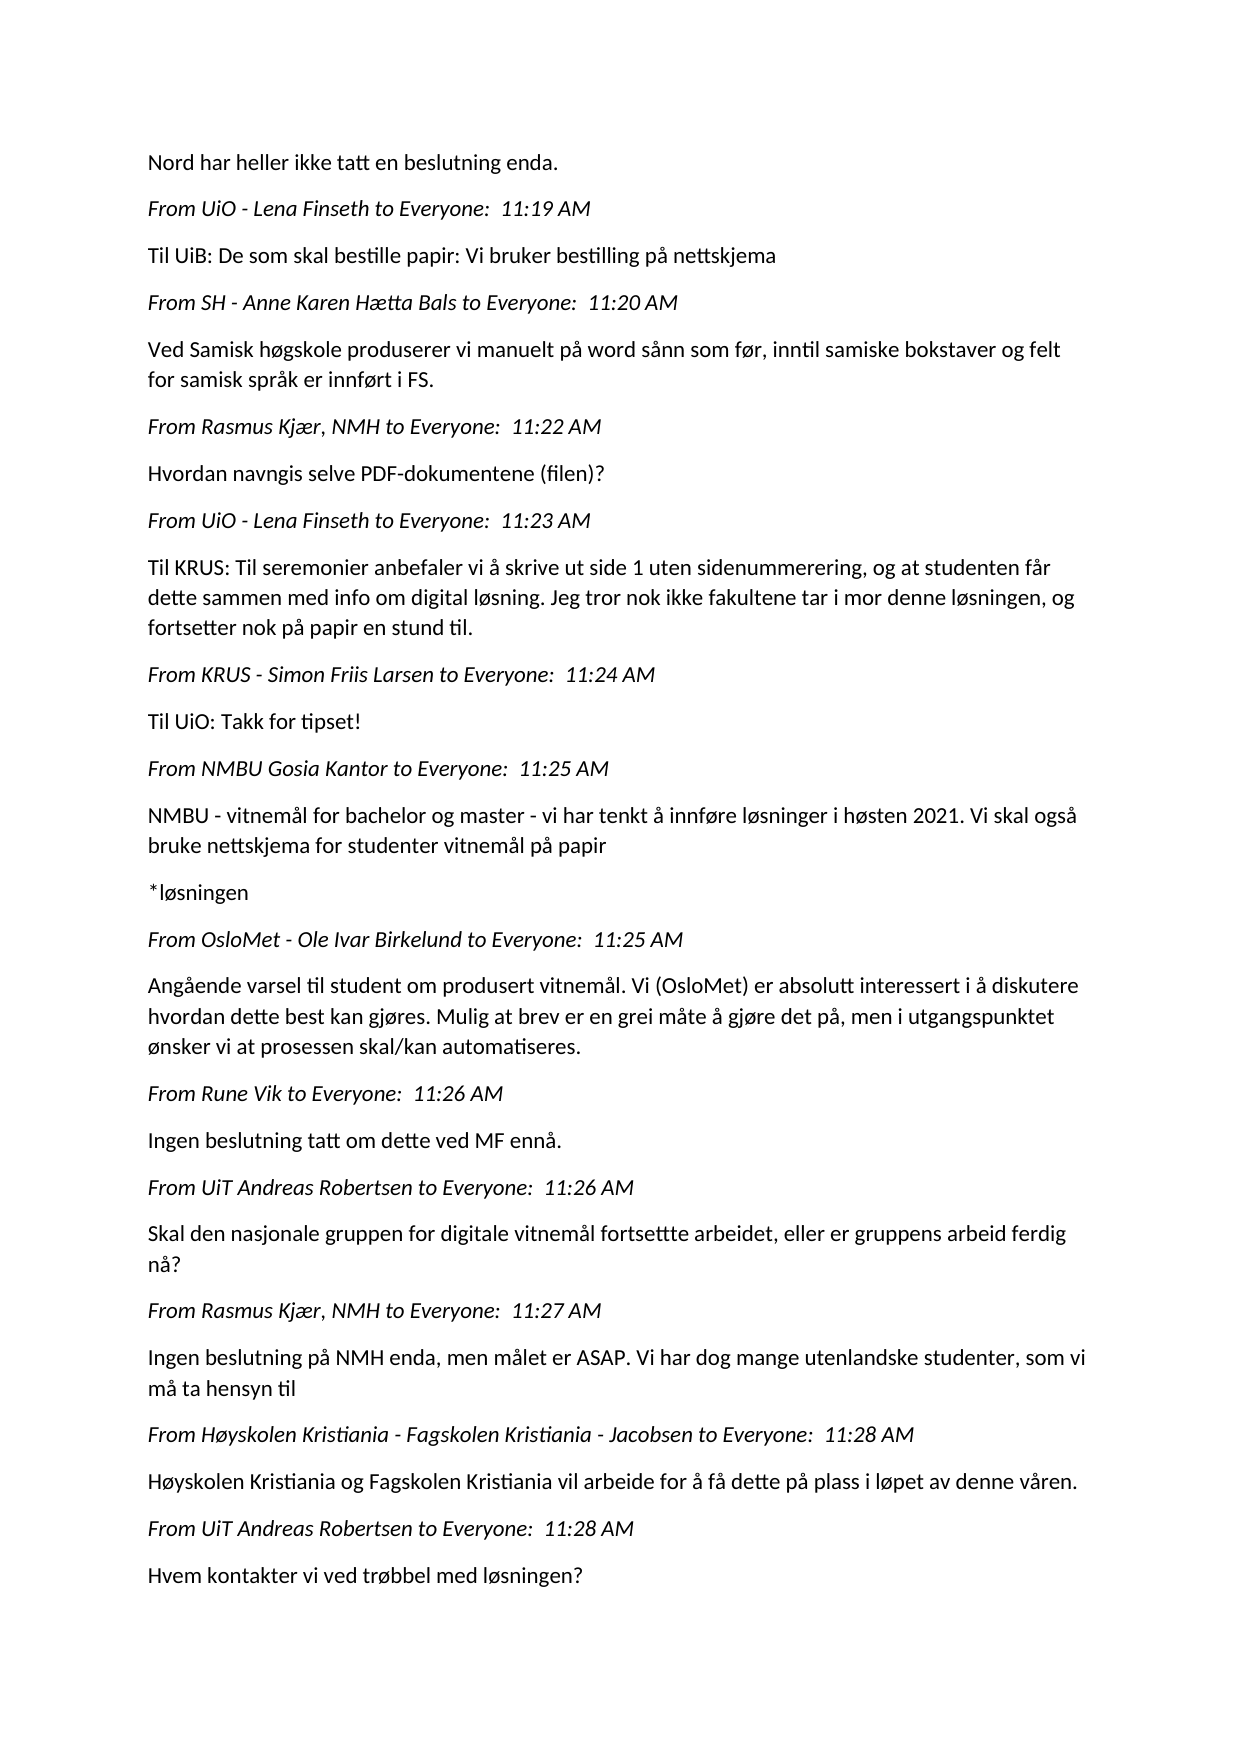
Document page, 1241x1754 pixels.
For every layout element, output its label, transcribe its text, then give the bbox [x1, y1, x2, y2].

text From UiT Andreas Robertsen to Everyone: 11:28 AM [148, 1514, 1093, 1542]
text From Rune Vik to Everyone: 11:26 AM [148, 1079, 1093, 1107]
text Til KRUS: Til seremonier anbefaler vi å skrive ut side 1 uten sidenummerering, og at studenten får dette sammen med info om digital løsning. Jeg tror nok ikke fakultene tar i mor denne løsningen, og fortsetter nok på papir en stund til. [148, 553, 1093, 641]
text From OsloMet - Ole Ivar Birkelund to Everyone: 11:25 AM [148, 925, 1093, 953]
text Ingen beslutning tatt om dette ved MF ennå. [148, 1126, 1093, 1154]
text Ingen beslutning på NMH enda, men målet er ASAP. Vi har dog mange utenlandske studenter, som vi må ta hensyn til [148, 1343, 1093, 1402]
text From SH - Anne Karen Hætta Bals to Everyone: 11:20 AM [148, 288, 1093, 316]
text Hvem kontakter vi ved trøbbel med løsningen? [148, 1561, 1093, 1589]
text Nord har heller ikke tatt en beslutning enda. [148, 148, 1093, 176]
text From UiO - Lena Finseth to Everyone: 11:19 AM [148, 194, 1093, 222]
text Til UiB: De som skal bestille papir: Vi bruker bestilling på nettskjema [148, 241, 1093, 269]
text From Rasmus Kjær, NMH to Everyone: 11:22 AM [148, 412, 1093, 440]
text From Høyskolen Kristiania - Fagskolen Kristiania - Jacobsen to Everyone: 11:28 AM [148, 1421, 1093, 1448]
text From NMBU Gosia Kantor to Everyone: 11:25 AM [148, 754, 1093, 782]
text *løsningen [148, 878, 1093, 906]
text Til UiO: Takk for tipset! [148, 707, 1093, 735]
text From UiT Andreas Robertsen to Everyone: 11:26 AM [148, 1173, 1093, 1201]
text Ved Samisk høgskole produserer vi manuelt på word sånn som før, inntil samiske bokstaver og felt for samisk språk er innført i FS. [148, 335, 1093, 393]
text Skal den nasjonale gruppen for digitale vitnemål fortsettte arbeidet, eller er gruppens arbeid ferdig nå? [148, 1219, 1093, 1278]
text Hvordan navngis selve PDF-dokumentene (filen)? [148, 459, 1093, 487]
text Høyskolen Kristiania og Fagskolen Kristiania vil arbeide for å få dette på plass i løpet av denne våren. [148, 1467, 1093, 1495]
text From UiO - Lena Finseth to Everyone: 11:23 AM [148, 506, 1093, 534]
text From Rasmus Kjær, NMH to Everyone: 11:27 AM [148, 1297, 1093, 1324]
text Angående varsel til student om produsert vitnemål. Vi (OsloMet) er absolutt interessert i å diskutere hvordan dette best kan gjøres. Mulig at brev er en grei måte å gjøre det på, men i utgangspunktet ønsker vi at prosessen skal/kan automatiseres. [148, 972, 1093, 1060]
text NMBU - vitnemål for bachelor og master - vi har tenkt å innføre løsninger i høsten 2021. Vi skal også bruke nettskjema for studenter vitnemål på papir [148, 801, 1093, 859]
text From KRUS - Simon Friis Larsen to Everyone: 11:24 AM [148, 660, 1093, 688]
